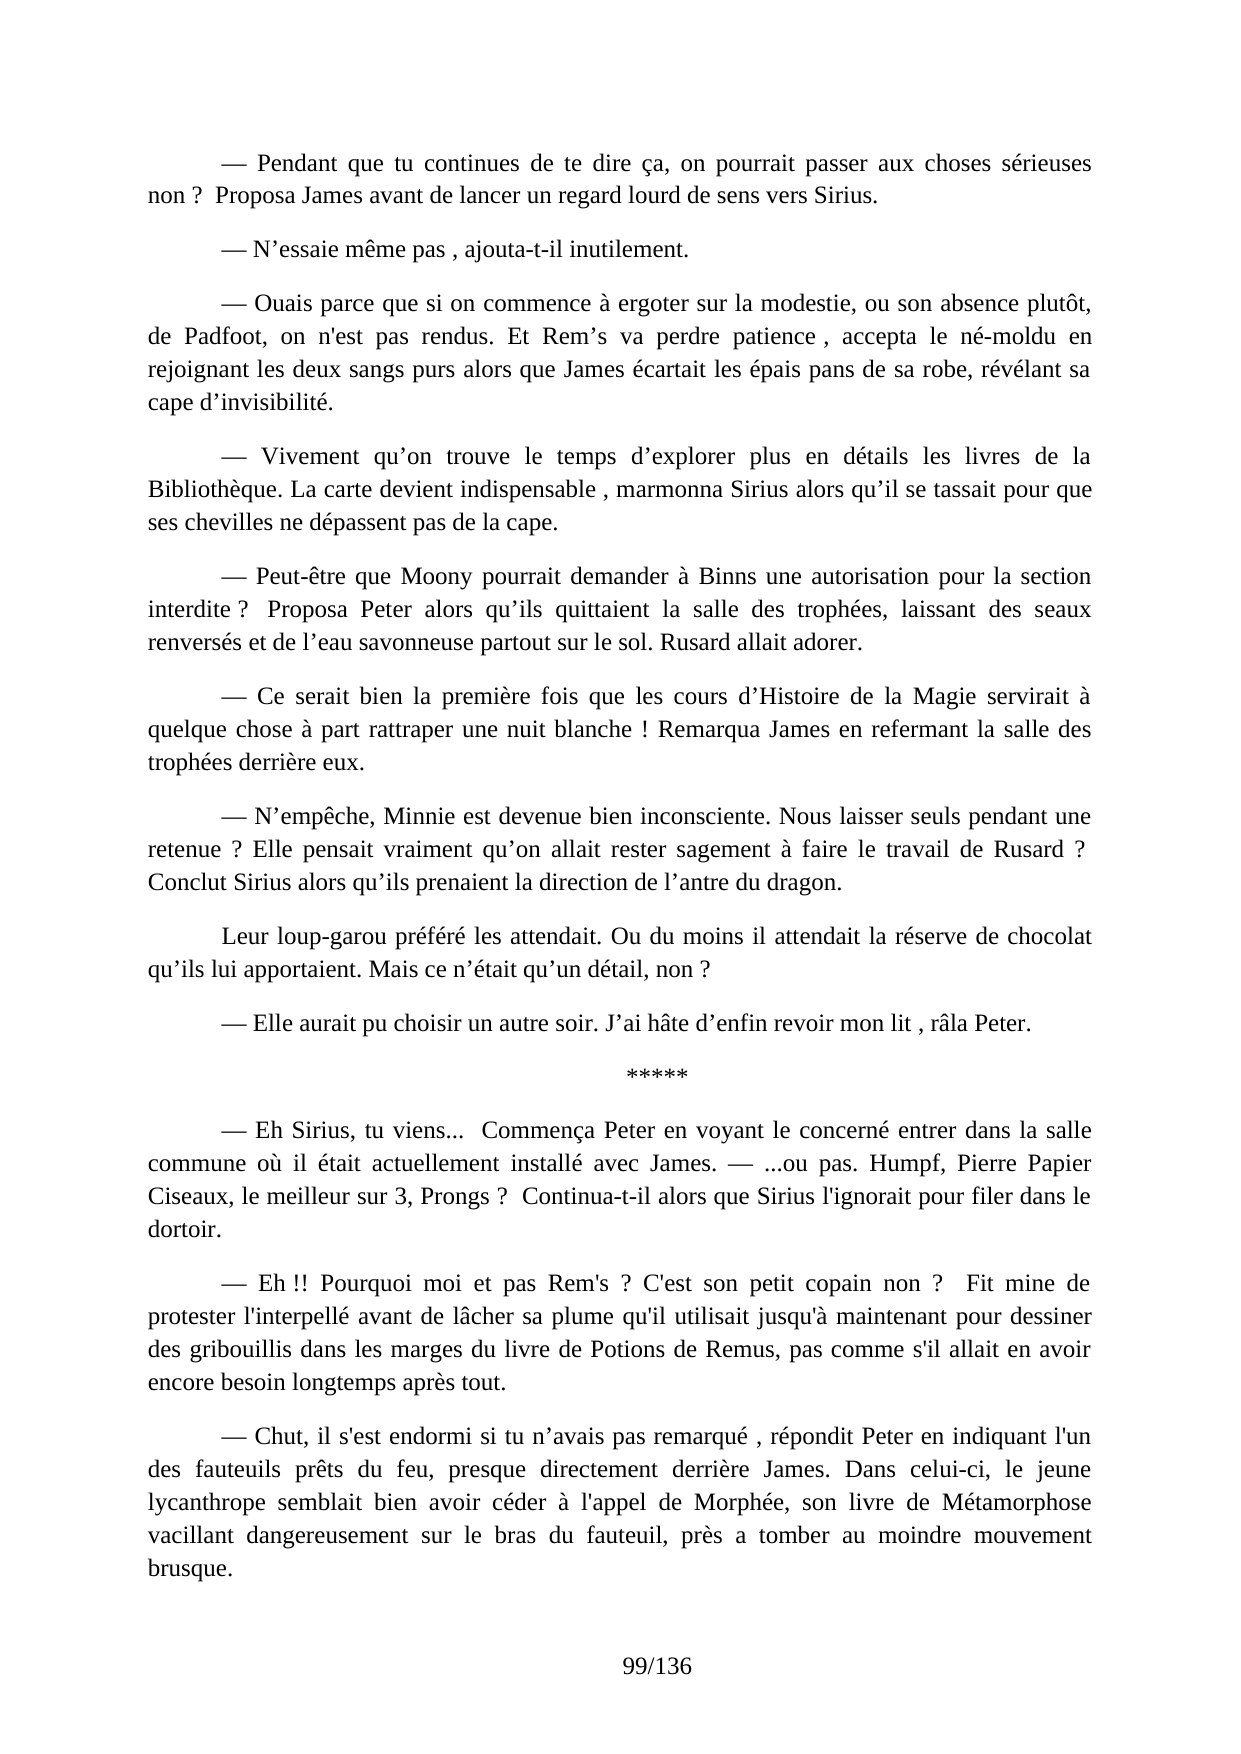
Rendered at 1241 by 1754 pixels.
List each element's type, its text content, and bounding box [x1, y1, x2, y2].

text — Chut, il s'est endormi si tu n’avais pas remarqué , répondit Peter en indiquant l'un des fauteuils prêts du feu, presque directement derrière James. Dans celui-ci, le jeune lycanthrope semblait bien avoir céder à l'appel de Morphée, son livre de Métamorphose vacillant dangereusement sur le bras du fauteuil, près a tomber au moindre mouvement brusque. [148, 1421, 1093, 1582]
text — Ce serait bien la première fois que les cours d’Histoire de la Magie servirait à quelque chose à part rattraper une nuit blanche ! Remarqua James en refermant la salle des trophées derrière eux. [148, 681, 1093, 776]
text Leur loup-garou préféré les attendait. Ou du moins il attendait la réserve de chocolat qu’ils lui apportaient. Mais ce n’était qu’un détail, non ? [148, 921, 1093, 983]
text — Elle aurait pu choisir un autre soir. J’ai hâte d’enfin revoir mon lit , râla Peter. [148, 1008, 1093, 1036]
text ***** [148, 1062, 1093, 1090]
text — N’essaie même pas , ajouta-t-il inutilement. [148, 234, 1093, 263]
text — Pendant que tu continues de te dire ça, on pourrait passer aux choses sérieuses non ? Proposa James avant de lancer un regard lourd de sens vers Sirius. [148, 148, 1093, 209]
text — Peut-être que Moony pourrait demander à Binns une autorisation pour la section interdite ? Proposa Peter alors qu’ils quittaient la salle des trophées, laissant des seaux renversés et de l’eau savonneuse partout sur le sol. Rusard allait adorer. [148, 561, 1093, 656]
text — Eh Sirius, tu viens... Commença Peter en voyant le concerné entrer dans la salle commune où il était actuellement installé avec James. — ...ou pas. Humpf, Pierre Papier Ciseaux, le meilleur sur 3, Prongs ? Continua-t-il alors que Sirius l'ignorait pour filer dans le dortoir. [148, 1115, 1093, 1243]
text — Ouais parce que si on commence à ergoter sur la modestie, ou son absence plutôt, de Padfoot, on n'est pas rendus. Et Rem’s va perdre patience , accepta le né-moldu en rejoignant les deux sangs purs alors que James écartait les épais pans de sa robe, révélant sa cape d’invisibilité. [148, 288, 1093, 416]
text — N’empêche, Minnie est devenue bien inconsciente. Nous laisser seuls pendant une retenue ? Elle pensait vraiment qu’on allait rester sagement à faire le travail de Rusard ? Conclut Sirius alors qu’ils prenaient la direction de l’antre du dragon. [148, 801, 1093, 896]
text — Vivement qu’on trouve le temps d’explorer plus en détails les livres de la Bibliothèque. La carte devient indispensable , marmonna Sirius alors qu’il se tassait pour que ses chevilles ne dépassent pas de la cape. [148, 441, 1093, 536]
text — Eh !! Pourquoi moi et pas Rem's ? C'est son petit copain non ? Fit mine de protester l'interpellé avant de lâcher sa plume qu'il utilisait jusqu'à maintenant pour dessiner des gribouillis dans les marges du livre de Potions de Remus, pas comme s'il allait en avoir encore besoin longtemps après tout. [148, 1268, 1093, 1396]
